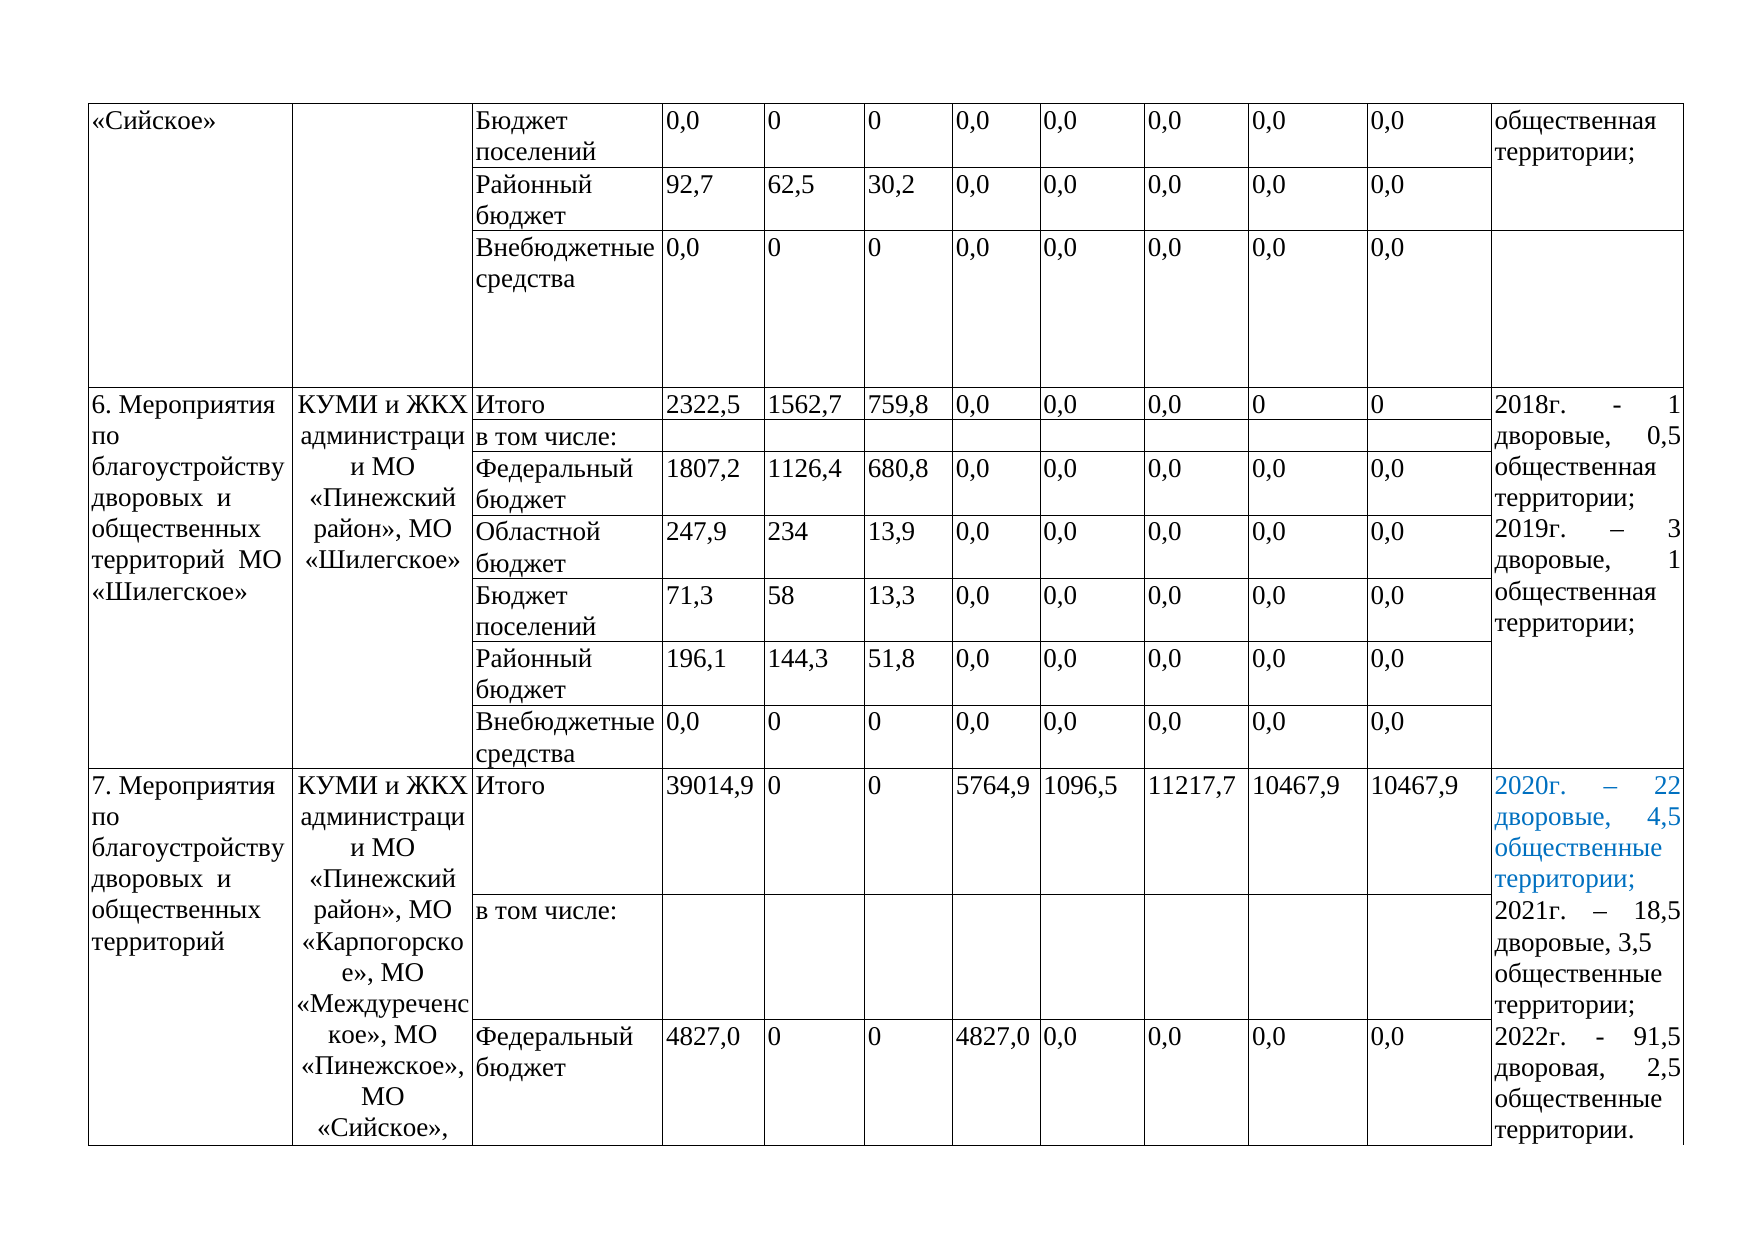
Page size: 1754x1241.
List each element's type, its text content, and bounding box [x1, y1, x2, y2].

table_cell Федеральный бюджет [473, 1020, 662, 1145]
table_cell 0,0 [1368, 642, 1491, 704]
table_cell 0,0 [1041, 168, 1144, 230]
table_cell [953, 420, 1040, 451]
table_cell в том числе: [473, 895, 662, 1019]
table_cell 1807,2 [663, 452, 764, 514]
table_cell Внебюджетные средства [473, 231, 662, 387]
table_cell 0,0 [1249, 104, 1367, 167]
table_cell 0 [1249, 388, 1367, 419]
table_cell 0,0 [1041, 388, 1144, 419]
table_cell 0,0 [1145, 168, 1248, 230]
table_cell 11217,7 [1145, 769, 1248, 893]
table_cell 0 [765, 231, 864, 387]
table_cell [1492, 231, 1683, 387]
table_cell [953, 895, 1040, 1019]
table_cell Бюджет поселений [473, 104, 662, 167]
table_cell 0,0 [953, 579, 1040, 641]
table_cell 13,3 [865, 579, 952, 641]
table_cell 759,8 [865, 388, 952, 419]
table_cell [1368, 420, 1491, 451]
table_cell 0 [765, 706, 864, 768]
table_cell 0,0 [1041, 706, 1144, 768]
table_cell 0 [865, 706, 952, 768]
table_cell 1562,7 [765, 388, 864, 419]
table_cell 0,0 [953, 168, 1040, 230]
table_cell 0,0 [1249, 642, 1367, 704]
table_cell [1249, 420, 1367, 451]
table_cell 680,8 [865, 452, 952, 514]
table_cell 0,0 [1249, 168, 1367, 230]
table_cell 0,0 [1368, 579, 1491, 641]
table_cell 0,0 [1368, 104, 1491, 167]
table_cell 30,2 [865, 168, 952, 230]
table_cell 0,0 [1041, 231, 1144, 387]
table_cell 0,0 [953, 642, 1040, 704]
table_cell 247,9 [663, 516, 764, 578]
table_cell Бюджет поселений [473, 579, 662, 641]
table_cell 0,0 [663, 231, 764, 387]
table_cell 0,0 [1145, 231, 1248, 387]
table_cell 0 [865, 104, 952, 167]
table_cell [765, 420, 864, 451]
table_cell [865, 895, 952, 1019]
table_cell 7. Мероприятия по благоустройству дворовых и общественных территорий [89, 769, 292, 1145]
table_cell 0,0 [1145, 104, 1248, 167]
table_cell 0,0 [1249, 452, 1367, 514]
table_cell 0,0 [1249, 579, 1367, 641]
table_cell 0 [865, 231, 952, 387]
table_cell 0 [865, 769, 952, 893]
table_cell 0,0 [953, 516, 1040, 578]
table_cell 0,0 [1368, 168, 1491, 230]
table_cell Итого [473, 388, 662, 419]
table_cell 196,1 [663, 642, 764, 704]
table_cell 0,0 [663, 104, 764, 167]
table_cell 2020г. – 22 дворовые, 4,5 общественные территории; [1492, 769, 1683, 893]
table_cell 2018г. - 1 дворовые, 0,5 общественная территории; 2019г. – 3 дворовые, 1 общественная территории; [1492, 388, 1683, 768]
table_cell [1041, 420, 1144, 451]
table_cell 51,8 [865, 642, 952, 704]
table_cell 10467,9 [1249, 769, 1367, 893]
table_cell Внебюджетные средства [473, 706, 662, 768]
table_cell 0,0 [953, 231, 1040, 387]
table_cell 4827,0 [663, 1020, 764, 1145]
table_cell 0,0 [1041, 1020, 1144, 1145]
table_cell 10467,9 [1368, 769, 1491, 893]
table_cell [865, 420, 952, 451]
table_cell 0,0 [1041, 579, 1144, 641]
table_cell 4827,0 [953, 1020, 1040, 1145]
table_cell 0 [1368, 388, 1491, 419]
table_cell [765, 895, 864, 1019]
table_cell в том числе: [473, 420, 662, 451]
table_cell 0,0 [1249, 231, 1367, 387]
table_cell 2322,5 [663, 388, 764, 419]
table_cell 2022г. - 91,5 дворовая, 2,5 общественные территории. [1492, 1019, 1683, 1145]
table_cell 234 [765, 516, 864, 578]
table_cell 0 [865, 1020, 952, 1145]
table_cell 6. Мероприятия по благоустройству дворовых и общественных территорий МО «Шилегское» [89, 388, 292, 768]
table_cell [663, 895, 764, 1019]
table_cell 0,0 [1368, 706, 1491, 768]
table_cell 144,3 [765, 642, 864, 704]
table_cell Областной бюджет [473, 516, 662, 578]
table_cell 58 [765, 579, 864, 641]
table_cell [1145, 895, 1248, 1019]
table_cell Итого [473, 769, 662, 893]
table_cell 2021г. – 18,5 дворовые, 3,5 общественные территории; [1492, 894, 1683, 1019]
table_cell 5764,9 [953, 769, 1040, 893]
table_cell 92,7 [663, 168, 764, 230]
table_cell 0,0 [1041, 516, 1144, 578]
table_cell [1145, 420, 1248, 451]
table_cell Федеральный бюджет [473, 452, 662, 514]
table_cell 0 [765, 1020, 864, 1145]
table_cell 0,0 [1041, 452, 1144, 514]
table_cell 1126,4 [765, 452, 864, 514]
table_cell Районный бюджет [473, 642, 662, 704]
table_cell 0,0 [1145, 642, 1248, 704]
table_cell 62,5 [765, 168, 864, 230]
table_cell 0,0 [953, 452, 1040, 514]
table_cell 0,0 [1145, 579, 1248, 641]
table_cell 0 [765, 104, 864, 167]
table_cell 0,0 [1145, 388, 1248, 419]
table_cell [1041, 895, 1144, 1019]
table_cell 39014,9 [663, 769, 764, 893]
table_cell 1096,5 [1041, 769, 1144, 893]
table_cell 0,0 [1145, 452, 1248, 514]
table_cell 0,0 [1368, 452, 1491, 514]
table_cell 71,3 [663, 579, 764, 641]
table_cell 0,0 [1249, 1020, 1367, 1145]
table_cell [1249, 895, 1367, 1019]
table_cell 0,0 [953, 104, 1040, 167]
table_cell 0,0 [953, 388, 1040, 419]
table_cell [663, 420, 764, 451]
table_cell 0,0 [1249, 706, 1367, 768]
table_cell 0,0 [1041, 104, 1144, 167]
table_cell 0,0 [1368, 231, 1491, 387]
table_cell Районный бюджет [473, 168, 662, 230]
table_cell 0,0 [1249, 516, 1367, 578]
table_cell 0,0 [953, 706, 1040, 768]
table_cell 0,0 [1041, 642, 1144, 704]
table_cell 0,0 [1145, 516, 1248, 578]
table_cell 0,0 [1368, 516, 1491, 578]
table_cell 0 [765, 769, 864, 893]
table_cell КУМИ и ЖКХ администрации МО «Пинежский район», МО «Шилегское» [293, 388, 472, 768]
table_cell 0,0 [663, 706, 764, 768]
table_cell 13,9 [865, 516, 952, 578]
table_cell 0,0 [1145, 706, 1248, 768]
table_cell 0,0 [1145, 1020, 1248, 1145]
table_cell 0,0 [1368, 1020, 1491, 1145]
table_cell [1368, 895, 1491, 1019]
table_cell КУМИ и ЖКХ администрации МО «Пинежский район», МО «Карпогорское», МО «Междуреченское», МО «Пинежское», МО «Сийское», МО «Шилегское» [293, 769, 472, 1145]
